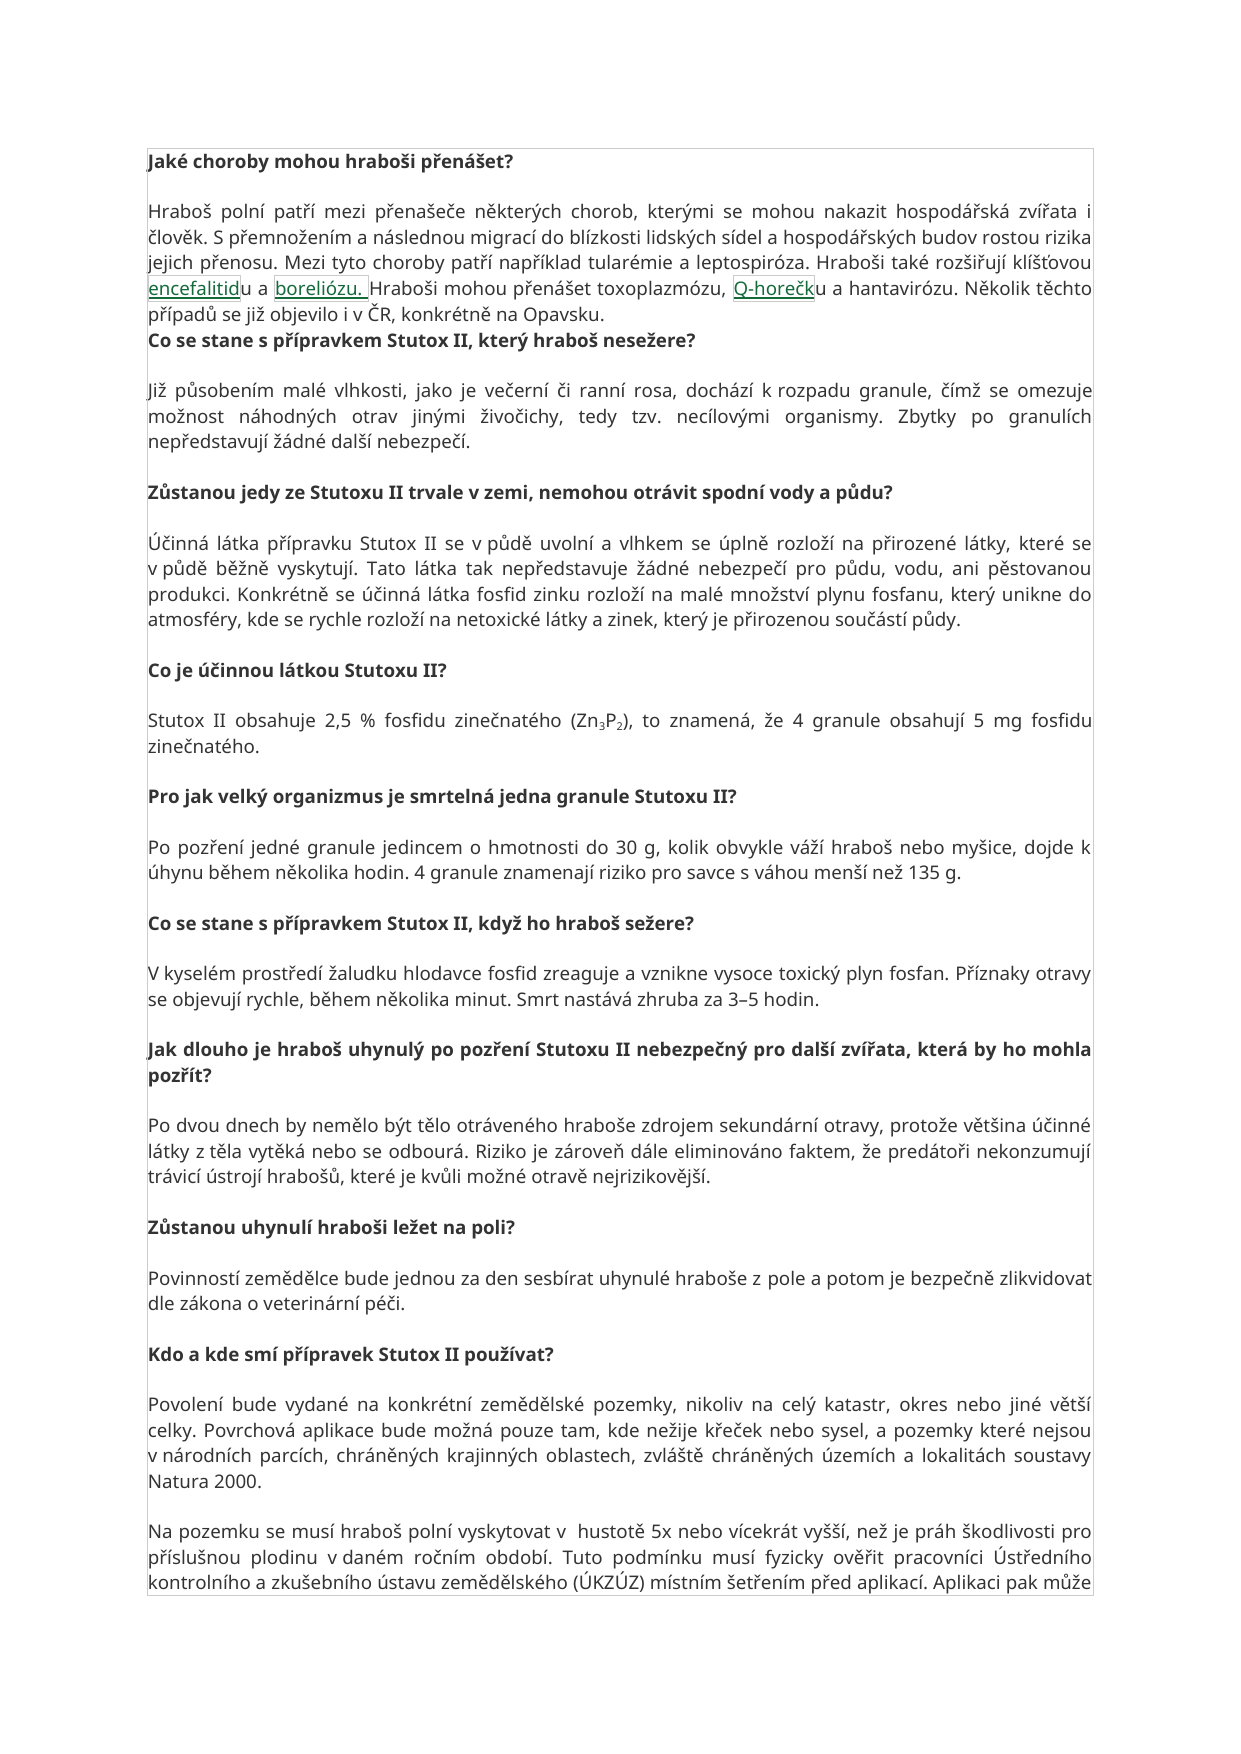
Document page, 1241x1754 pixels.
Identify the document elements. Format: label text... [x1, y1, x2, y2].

text Jaké choroby mohou hraboši přenášet? [148, 149, 1093, 174]
text Kdo a kde smí přípravek Stutox II používat? [148, 1340, 1093, 1366]
text Již působením malé vlhkosti, jako je večerní či ranní rosa, dochází k rozpadu granule, čímž se omezuje možnost náhodných otrav jinými živočichy, tedy tzv. necílovými organismy. Zbytky po granulích nepředstavují žádné další nebezpečí. [148, 377, 1093, 454]
text Co se stane s přípravkem Stutox II, když ho hraboš sežere? [148, 909, 1093, 936]
text Po dvou dnech by nemělo být tělo otráveného hraboše zdrojem sekundární otravy, protože většina účinné látky z těla vytěká nebo se odbourá. Riziko je zároveň dále eliminováno faktem, že predátoři nekonzumují trávicí ústrojí hrabošů, které je kvůli možné otravě nejrizikovější. [148, 1112, 1093, 1189]
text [148, 1518, 1093, 1595]
text Co se stane s přípravkem Stutox II, který hraboš nesežere? [148, 327, 1093, 353]
text Stutox II obsahuje 2,5 % fosfidu zinečnatého (Zn3P2), to znamená, že 4 granule obsahují 5 mg fosfidu zinečnatého. [148, 707, 1093, 758]
text Co je účinnou látkou Stutoxu II? [148, 656, 1093, 682]
text Hraboš polní patří mezi přenašeče některých chorob, kterými se mohou nakazit hospodářská zvířata i člověk. S přemnožením a následnou migrací do blízkosti lidských sídel a hospodářských budov rostou rizika jejich přenosu. Mezi tyto choroby patří například tularémie a leptospiróza. Hraboši také rozšiřují klíšťovou encefalitidu a boreliózu. Hraboši mohou přenášet toxoplazmózu, Q-horečku a hantavirózu. Několik těchto případů se již objevilo i v ČR, konkrétně na Opavsku. [148, 198, 1093, 327]
text Jak dlouho je hraboš uhynulý po pozření Stutoxu II nebezpečný pro další zvířata, která by ho mohla pozřít? [148, 1036, 1093, 1088]
text Po pozření jedné granule jedincem o hmotnosti do 30 g, kolik obvykle váží hraboš nebo myšice, dojde k úhynu během několika hodin. 4 granule znamenají riziko pro savce s váhou menší než 135 g. [148, 833, 1093, 885]
text Povinností zemědělce bude jednou za den sesbírat uhynulé hraboše z pole a potom je bezpečně zlikvidovat dle zákona o veterinární péči. [148, 1264, 1093, 1316]
text Povolení bude vydané na konkrétní zemědělské pozemky, nikoliv na celý katastr, okres nebo jiné větší celky. Povrchová aplikace bude možná pouze tam, kde nežije křeček nebo sysel, a pozemky které nejsou v národních parcích, chráněných krajinných oblastech, zvláště chráněných územích a lokalitách soustavy Natura 2000. [148, 1391, 1093, 1493]
text Pro jak velký organizmus je smrtelná jedna granule Stutoxu II? [148, 783, 1093, 809]
text V kyselém prostředí žaludku hlodavce fosfid zreaguje a vznikne vysoce toxický plyn fosfan. Příznaky otravy se objevují rychle, během několika minut. Smrt nastává zhruba za 3–5 hodin. [148, 960, 1093, 1012]
text Účinná látka přípravku Stutox II se v půdě uvolní a vlhkem se úplně rozloží na přirozené látky, které se v půdě běžně vyskytují. Tato látka tak nepředstavuje žádné nebezpečí pro půdu, vodu, ani pěstovanou produkci. Konkrétně se účinná látka fosfid zinku rozloží na malé množství plynu fosfanu, který unikne do atmosféry, kde se rychle rozloží na netoxické látky a zinek, který je přirozenou součástí půdy. [148, 529, 1093, 632]
text Zůstanou jedy ze Stutoxu II trvale v zemi, nemohou otrávit spodní vody a půdu? [148, 479, 1093, 505]
text Zůstanou uhynulí hraboši ležet na poli? [148, 1214, 1093, 1240]
